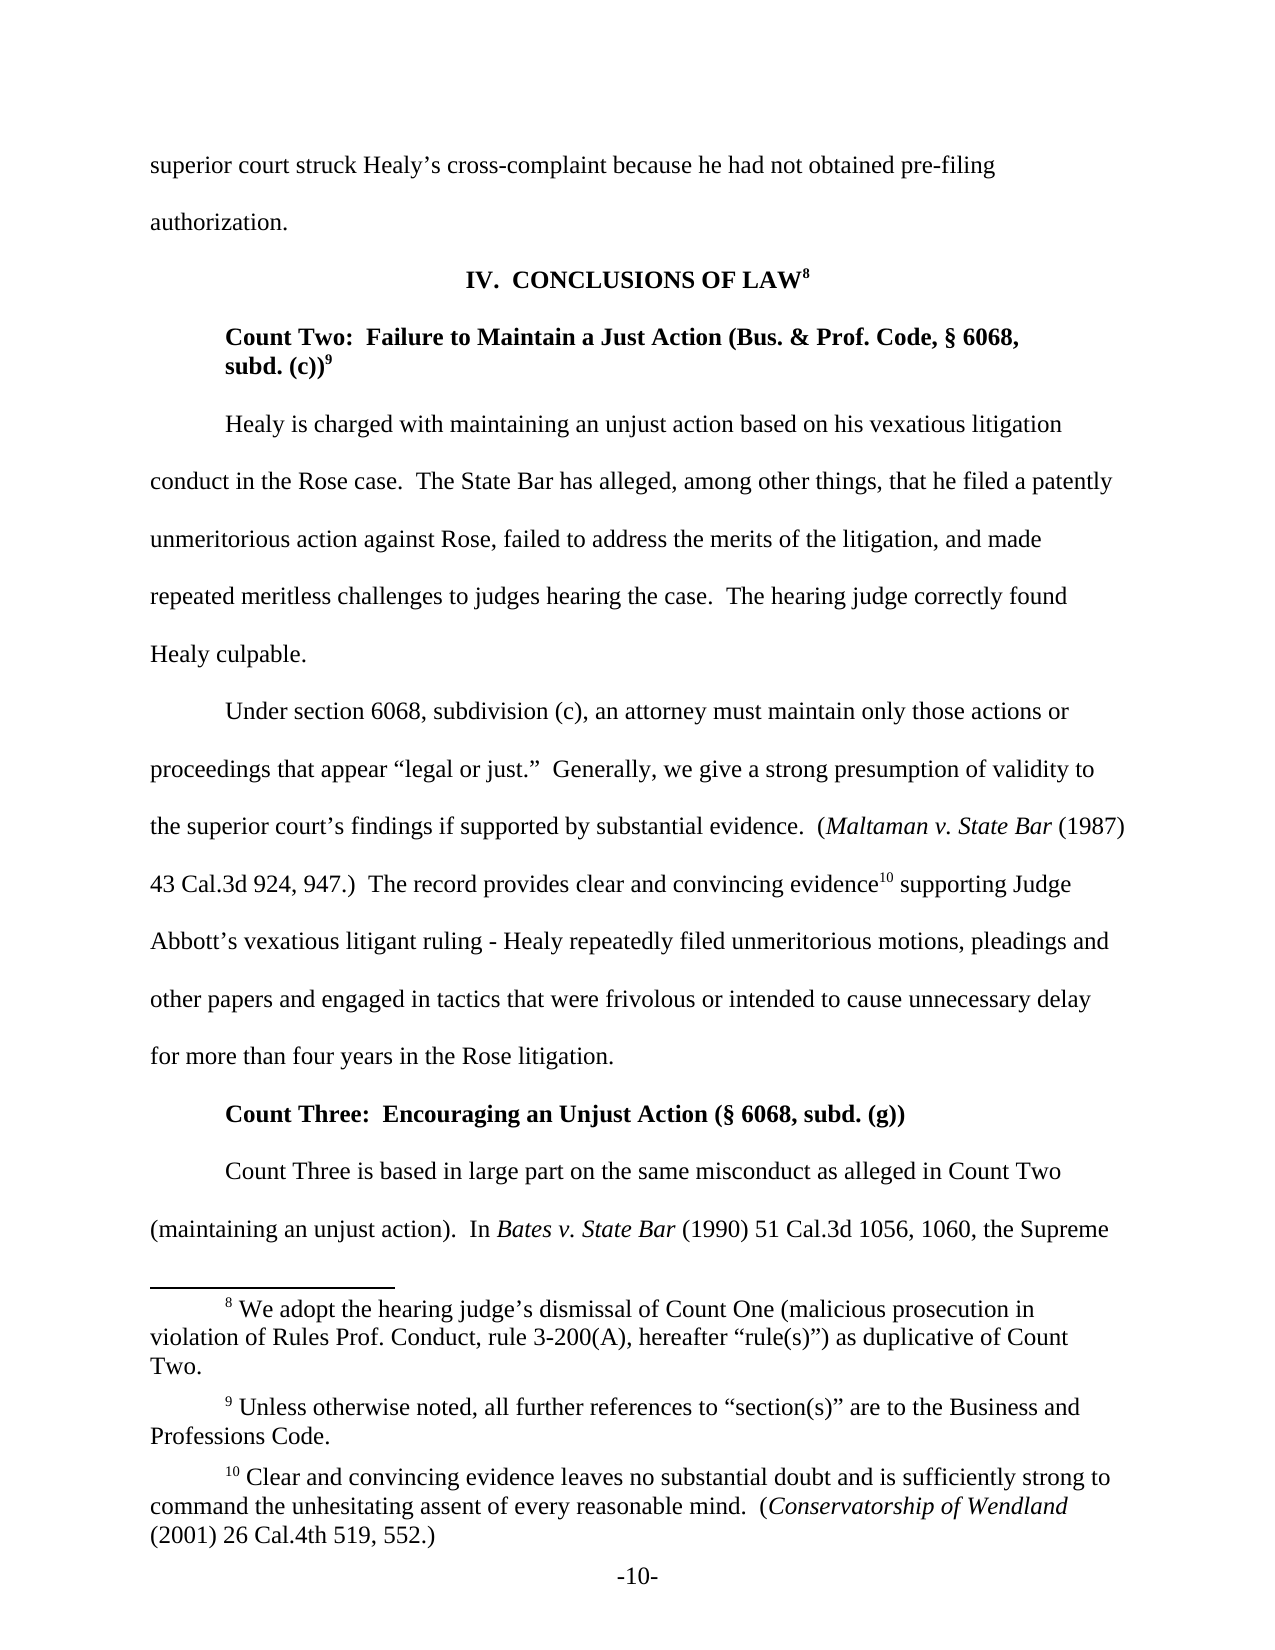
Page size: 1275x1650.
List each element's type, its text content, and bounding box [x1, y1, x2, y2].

text Count Three: Encouraging an Unjust Action (§ 6068, subd. (g)) [150, 1099, 1125, 1127]
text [150, 150, 1125, 236]
text subd. (c)) [150, 351, 1125, 380]
text Under section 6068, subdivision (c), an attorney must maintain only those actions or proceedings that appear “legal or just.” Generally, we give a strong presumption of validity to the superior court’s findings if supported by substantial evidence. (Maltaman v. State Bar (1987) 43 Cal.3d 924, 947.) The record provides clear and convincing evidence supporting Judge Abbott’s vexatious litigant ruling - Healy repeatedly filed unmeritorious motions, pleadings and other papers and engaged in tactics that were frivolous or intended to cause unnecessary delay for more than four years in the Rose litigation. [150, 696, 1125, 1070]
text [150, 1156, 1125, 1242]
text Healy is charged with maintaining an unjust action based on his vexatious litigation conduct in the Rose case. The State Bar has alleged, among other things, that he filed a patently unmeritorious action against Rose, failed to address the merits of the litigation, and made repeated meritless challenges to judges hearing the case. The hearing judge correctly found Healy culpable. [150, 409, 1125, 667]
text Count Two: Failure to Maintain a Just Action (Bus. & Prof. Code, § 6068, [150, 322, 1125, 351]
text IV. CONCLUSIONS OF LAW [150, 265, 1125, 294]
